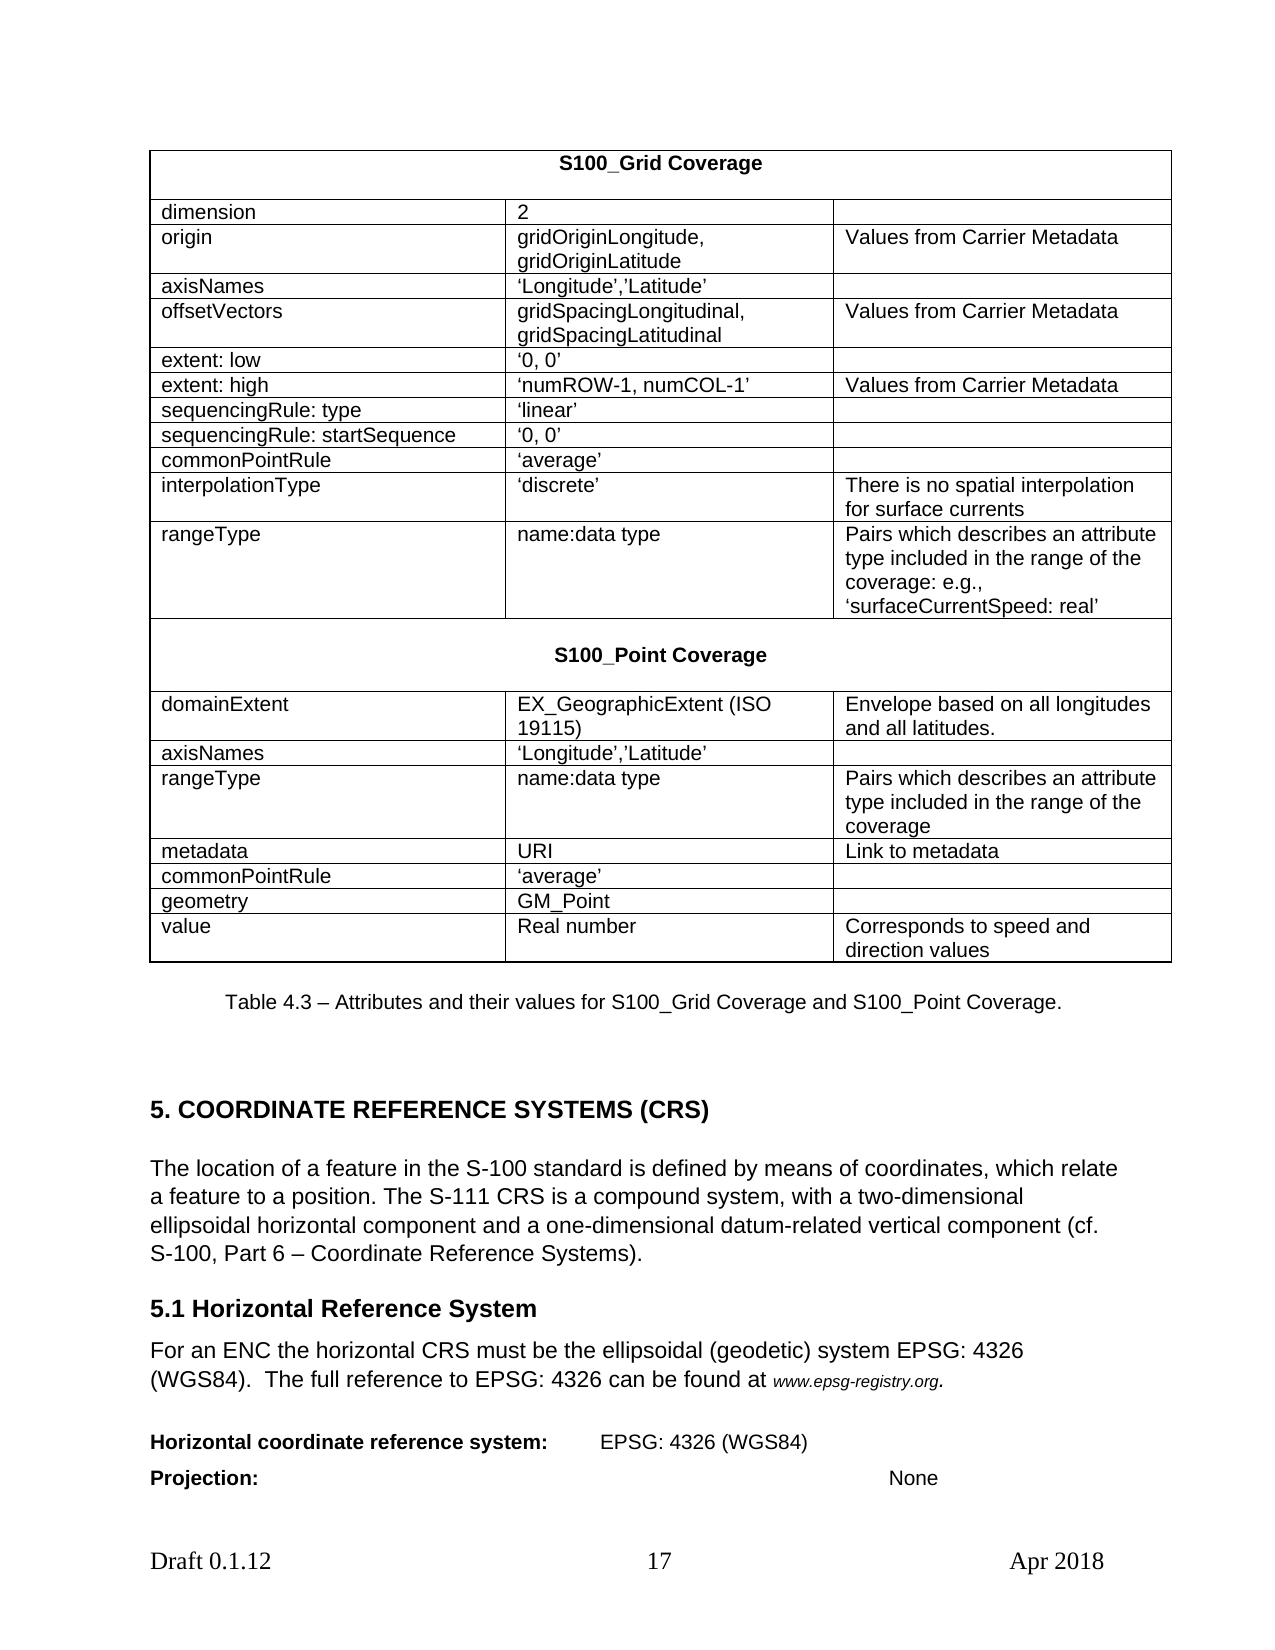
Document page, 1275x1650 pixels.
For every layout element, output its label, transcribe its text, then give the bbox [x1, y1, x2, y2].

table_cell S100_Grid Coverage [151, 151, 1171, 199]
table_cell sequencingRule: type [151, 398, 505, 422]
subtitle 5. COORDINATE REFERENCE SYSTEMS (CRS) [150, 1095, 1125, 1124]
table_cell EX_GeographicExtent (ISO 19115) [506, 692, 833, 739]
table_cell [834, 448, 1171, 472]
table_cell ‘average’ [506, 864, 833, 887]
table_cell ‘0, 0’ [506, 423, 833, 447]
table_cell ‘Longitude’,’Latitude’ [506, 741, 833, 764]
table_cell sequencingRule: startSequence [151, 423, 505, 447]
table_cell metadata [151, 839, 505, 862]
table_cell ‘0, 0’ [506, 348, 833, 372]
table_cell ‘numROW-1, numCOL-1’ [506, 373, 833, 397]
table_cell Real number [506, 914, 833, 961]
text The location of a feature in the S-100 standard is defined by means of coordinates, which relate a feature to a position. The S-111 CRS is a compound system, with a two-dimensional ellipsoidal horizontal component and a one-dimensional datum-related vertical component (cf. S-100, Part 6 – Coordinate Reference Systems). [150, 1155, 1125, 1267]
table_cell ‘discrete’ [506, 473, 833, 521]
table_cell ‘average’ [506, 448, 833, 472]
table_cell axisNames [151, 274, 505, 298]
table_cell commonPointRule [151, 864, 505, 887]
table_cell name:data type [506, 766, 833, 837]
table_cell rangeType [151, 766, 505, 837]
table_cell [834, 864, 1171, 887]
table_cell domainExtent [151, 692, 505, 739]
table_cell [834, 398, 1171, 422]
table_cell Link to metadata [834, 839, 1171, 862]
table_cell [834, 423, 1171, 447]
table_cell 2 [506, 200, 833, 224]
table_cell axisNames [151, 741, 505, 764]
table_cell GM_Point [506, 889, 833, 912]
table_cell extent: high [151, 373, 505, 397]
table_cell gridOriginLongitude, gridOriginLatitude [506, 225, 833, 273]
subtitle 5.1 Horizontal Reference System [150, 1294, 1125, 1322]
text Projection: None [150, 1466, 1125, 1490]
table_cell S100_Point Coverage [151, 619, 1171, 691]
table_cell [834, 889, 1171, 912]
table_cell name:data type [506, 522, 833, 618]
table_cell [834, 200, 1171, 224]
table_cell origin [151, 225, 505, 273]
table_cell offsetVectors [151, 299, 505, 347]
text Table 4.3 – Attributes and their values for S100_Grid Coverage and S100_Point Coverage. [225, 990, 1125, 1014]
table_cell interpolationType [151, 473, 505, 521]
table_cell Pairs which describes an attribute type included in the range of the coverage [834, 766, 1171, 837]
table_cell dimension [151, 200, 505, 224]
table_cell ‘linear’ [506, 398, 833, 422]
text Horizontal coordinate reference system: EPSG: 4326 (WGS84) [150, 1430, 1125, 1454]
table_cell There is no spatial interpolation for surface currents [834, 473, 1171, 521]
table_cell [834, 274, 1171, 298]
table_cell geometry [151, 889, 505, 912]
text For an ENC the horizontal CRS must be the ellipsoidal (geodetic) system EPSG: 4326 (WGS84). The full reference to EPSG: 4326 can be found at www.epsg-registry.org. [150, 1337, 1125, 1392]
table_cell Values from Carrier Metadata [834, 225, 1171, 273]
table_cell [834, 741, 1171, 764]
table_cell rangeType [151, 522, 505, 618]
table_cell [834, 348, 1171, 372]
table_cell extent: low [151, 348, 505, 372]
table_cell commonPointRule [151, 448, 505, 472]
table_cell Values from Carrier Metadata [834, 299, 1171, 347]
table_cell URI [506, 839, 833, 862]
table_cell value [151, 914, 505, 961]
table_cell gridSpacingLongitudinal, gridSpacingLatitudinal [506, 299, 833, 347]
table_cell Pairs which describes an attribute type included in the range of the coverage: e.g., ‘surfaceCurrentSpeed: real’ [834, 522, 1171, 618]
table_cell Envelope based on all longitudes and all latitudes. [834, 692, 1171, 739]
table_cell ‘Longitude’,’Latitude’ [506, 274, 833, 298]
table_cell Corresponds to speed and direction values [834, 914, 1171, 961]
table_cell Values from Carrier Metadata [834, 373, 1171, 397]
